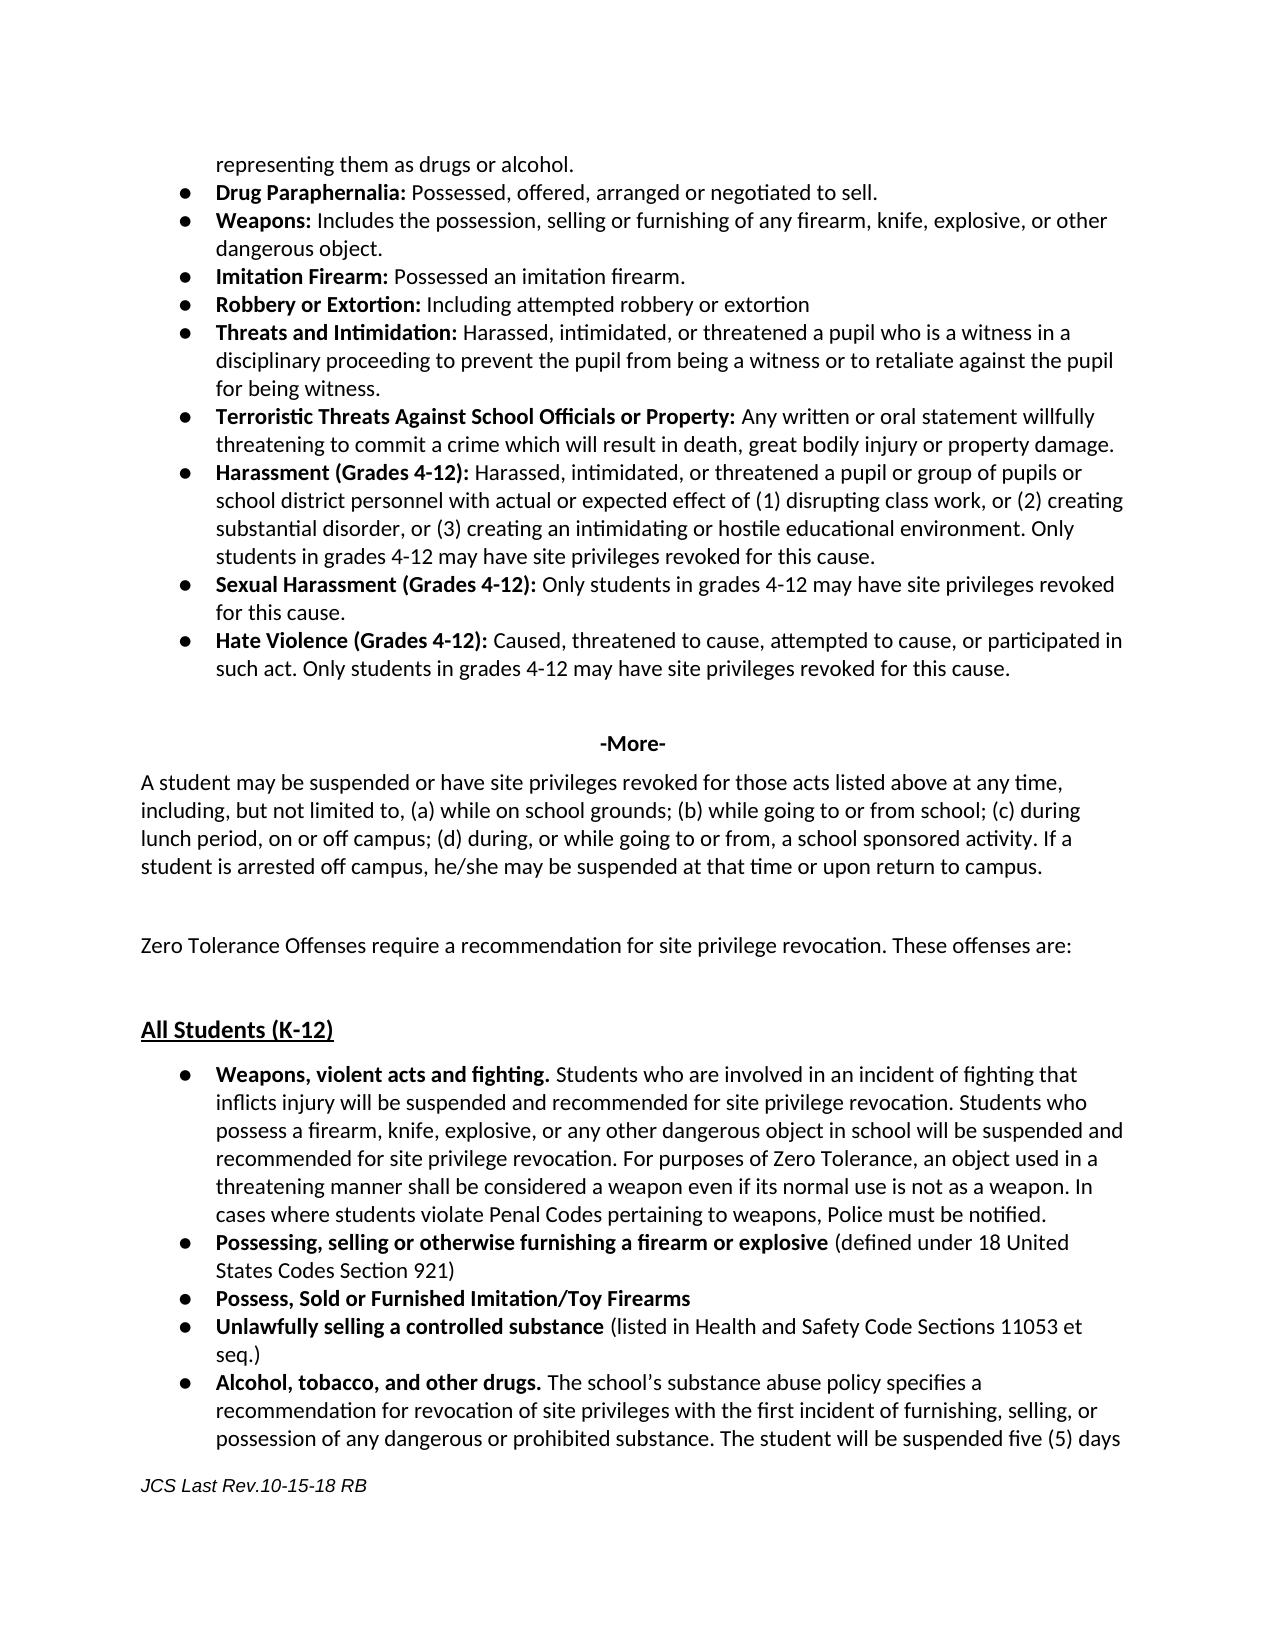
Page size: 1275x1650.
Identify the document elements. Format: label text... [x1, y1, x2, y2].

list Unlawfully selling a controlled substance (listed in Health and Safety Code Sections 11053 et seq.) [178, 1312, 1125, 1368]
list Possessing, selling or otherwise furnishing a firearm or explosive (defined under 18 United States Codes Section 921) [178, 1228, 1125, 1284]
list Imitation Firearm: Possessed an imitation firearm. [178, 262, 1125, 290]
list Hate Violence (Grades 4-12): Caused, threatened to cause, attempted to cause, or participated in such act. Only students in grades 4-12 may have site privileges revoked for this cause. [178, 626, 1125, 682]
list Robbery or Extortion: Including attempted robbery or extortion [178, 290, 1125, 318]
list Threats and Intimidation: Harassed, intimidated, or threatened a pupil who is a witness in a disciplinary proceeding to prevent the pupil from being a witness or to retaliate against the pupil for being witness. [178, 318, 1125, 402]
list Sexual Harassment (Grades 4-12): Only students in grades 4-12 may have site privileges revoked for this cause. [178, 570, 1125, 626]
text -More- [141, 729, 1125, 758]
text Zero Tolerance Offenses require a recommendation for site privilege revocation. These offenses are: [141, 931, 1125, 959]
list Weapons, violent acts and fighting. Students who are involved in an incident of fighting that inflicts injury will be suspended and recommended for site privilege revocation. Students who possess a firearm, knife, explosive, or any other dangerous object in school will be suspended and recommended for site privilege revocation. For purposes of Zero Tolerance, an object used in a threatening manner shall be considered a weapon even if its normal use is not as a weapon. In cases where students violate Penal Codes pertaining to weapons, Police must be notified. [178, 1060, 1125, 1228]
list Weapons: Includes the possession, selling or furnishing of any firearm, knife, explosive, or other dangerous object. [178, 206, 1125, 262]
text A student may be suspended or have site privileges revoked for those acts listed above at any time, including, but not limited to, (a) while on school grounds; (b) while going to or from school; (c) during lunch period, on or off campus; (d) during, or while going to or from, a school sponsored activity. If a student is arrested off campus, he/she may be suspended at that time or upon return to campus. [141, 768, 1125, 880]
text All Students (K-12) [141, 1014, 1125, 1045]
list Harassment (Grades 4-12): Harassed, intimidated, or threatened a pupil or group of pupils or school district personnel with actual or expected effect of (1) disrupting class work, or (2) creating substantial disorder, or (3) creating an intimidating or hostile educational environment. Only students in grades 4-12 may have site privileges revoked for this cause. [178, 458, 1125, 570]
list Possess, Sold or Furnished Imitation/Toy Firearms [178, 1284, 1125, 1312]
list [178, 1368, 1125, 1452]
list Terroristic Threats Against School Officials or Property: Any written or oral statement willfully threatening to commit a crime which will result in death, great bodily injury or property damage. [178, 402, 1125, 458]
list Drug Paraphernalia: Possessed, offered, arranged or negotiated to sell. [178, 178, 1125, 206]
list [178, 150, 1125, 178]
